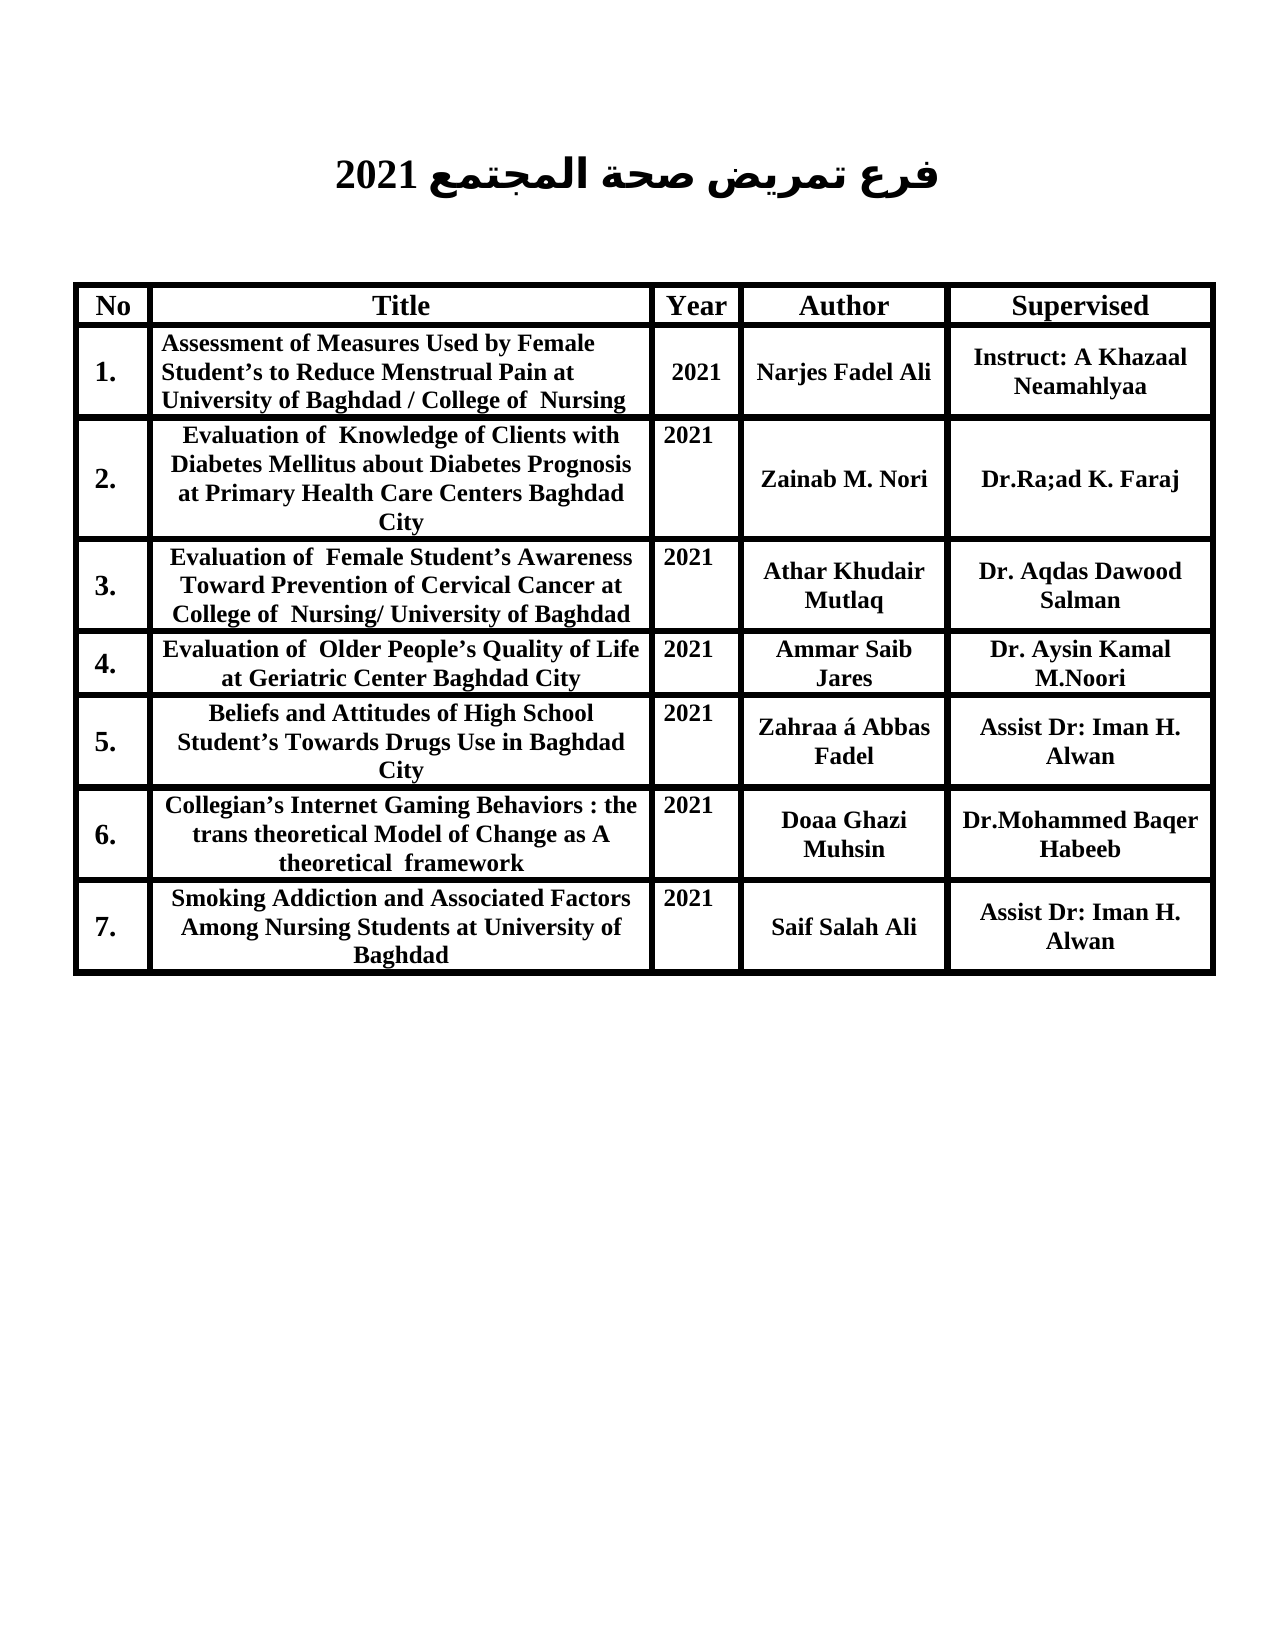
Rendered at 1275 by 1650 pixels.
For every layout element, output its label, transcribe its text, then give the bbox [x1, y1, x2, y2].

table_cell [79, 328, 147, 414]
table_cell Beliefs and Attitudes of High School Student’s Towards Drugs Use in Baghdad City [153, 698, 649, 784]
table_header No [79, 288, 147, 322]
table_cell Evaluation of Older People’s Quality of Life at Geriatric Center Baghdad City [153, 634, 649, 692]
table_cell Zahraa á Abbas Fadel [744, 698, 944, 784]
table_cell 2021 [655, 791, 738, 877]
table_cell Doaa Ghazi Muhsin [744, 791, 944, 877]
table_cell Evaluation of Female Student’s Awareness Toward Prevention of Cervical Cancer at College of Nursing/ University of Baghdad [153, 542, 649, 628]
table_header Year [655, 288, 738, 322]
table_cell 2021 [655, 421, 738, 536]
table_cell Ammar Saib Jares [744, 634, 944, 692]
table_cell [79, 421, 147, 536]
table_cell Narjes Fadel Ali [744, 328, 944, 414]
table_cell Dr.Ra;ad K. Faraj [951, 421, 1210, 536]
table_header Author [744, 288, 944, 322]
table_cell Saif Salah Ali [744, 883, 944, 969]
table_cell [79, 791, 147, 877]
table_cell [79, 634, 147, 692]
table_cell Dr. Aqdas Dawood Salman [951, 542, 1210, 628]
table_cell 2021 [655, 883, 738, 969]
table_cell 2021 [655, 634, 738, 692]
table_cell Assist Dr: Iman H. Alwan [951, 883, 1210, 969]
table_cell 2021 [655, 542, 738, 628]
table_cell Evaluation of Knowledge of Clients with Diabetes Mellitus about Diabetes Prognosis at Primary Health Care Centers Baghdad City [153, 421, 649, 536]
table_cell Assessment of Measures Used by Female Student’s to Reduce Menstrual Pain at University of Baghdad / College of Nursing [153, 328, 649, 414]
table_cell Zainab M. Nori [744, 421, 944, 536]
table_cell 2021 [655, 328, 738, 414]
table_cell Dr. Aysin Kamal M.Noori [951, 634, 1210, 692]
table_cell Smoking Addiction and Associated Factors Among Nursing Students at University of Baghdad [153, 883, 649, 969]
table_cell [79, 883, 147, 969]
table_header Supervised [951, 288, 1210, 322]
table_header Title [153, 288, 649, 322]
table_cell [79, 698, 147, 784]
table_cell Assist Dr: Iman H. Alwan [951, 698, 1210, 784]
text فرع تمريض صحة المجتمع 2021 [150, 150, 1125, 198]
table_cell Collegian’s Internet Gaming Behaviors : the trans theoretical Model of Change as A theoretical framework [153, 791, 649, 877]
table_cell 2021 [655, 698, 738, 784]
table_cell Dr.Mohammed Baqer Habeeb [951, 791, 1210, 877]
table_cell Athar Khudair Mutlaq [744, 542, 944, 628]
table_cell Instruct: A Khazaal Neamahlyaa [951, 328, 1210, 414]
table_cell [79, 542, 147, 628]
